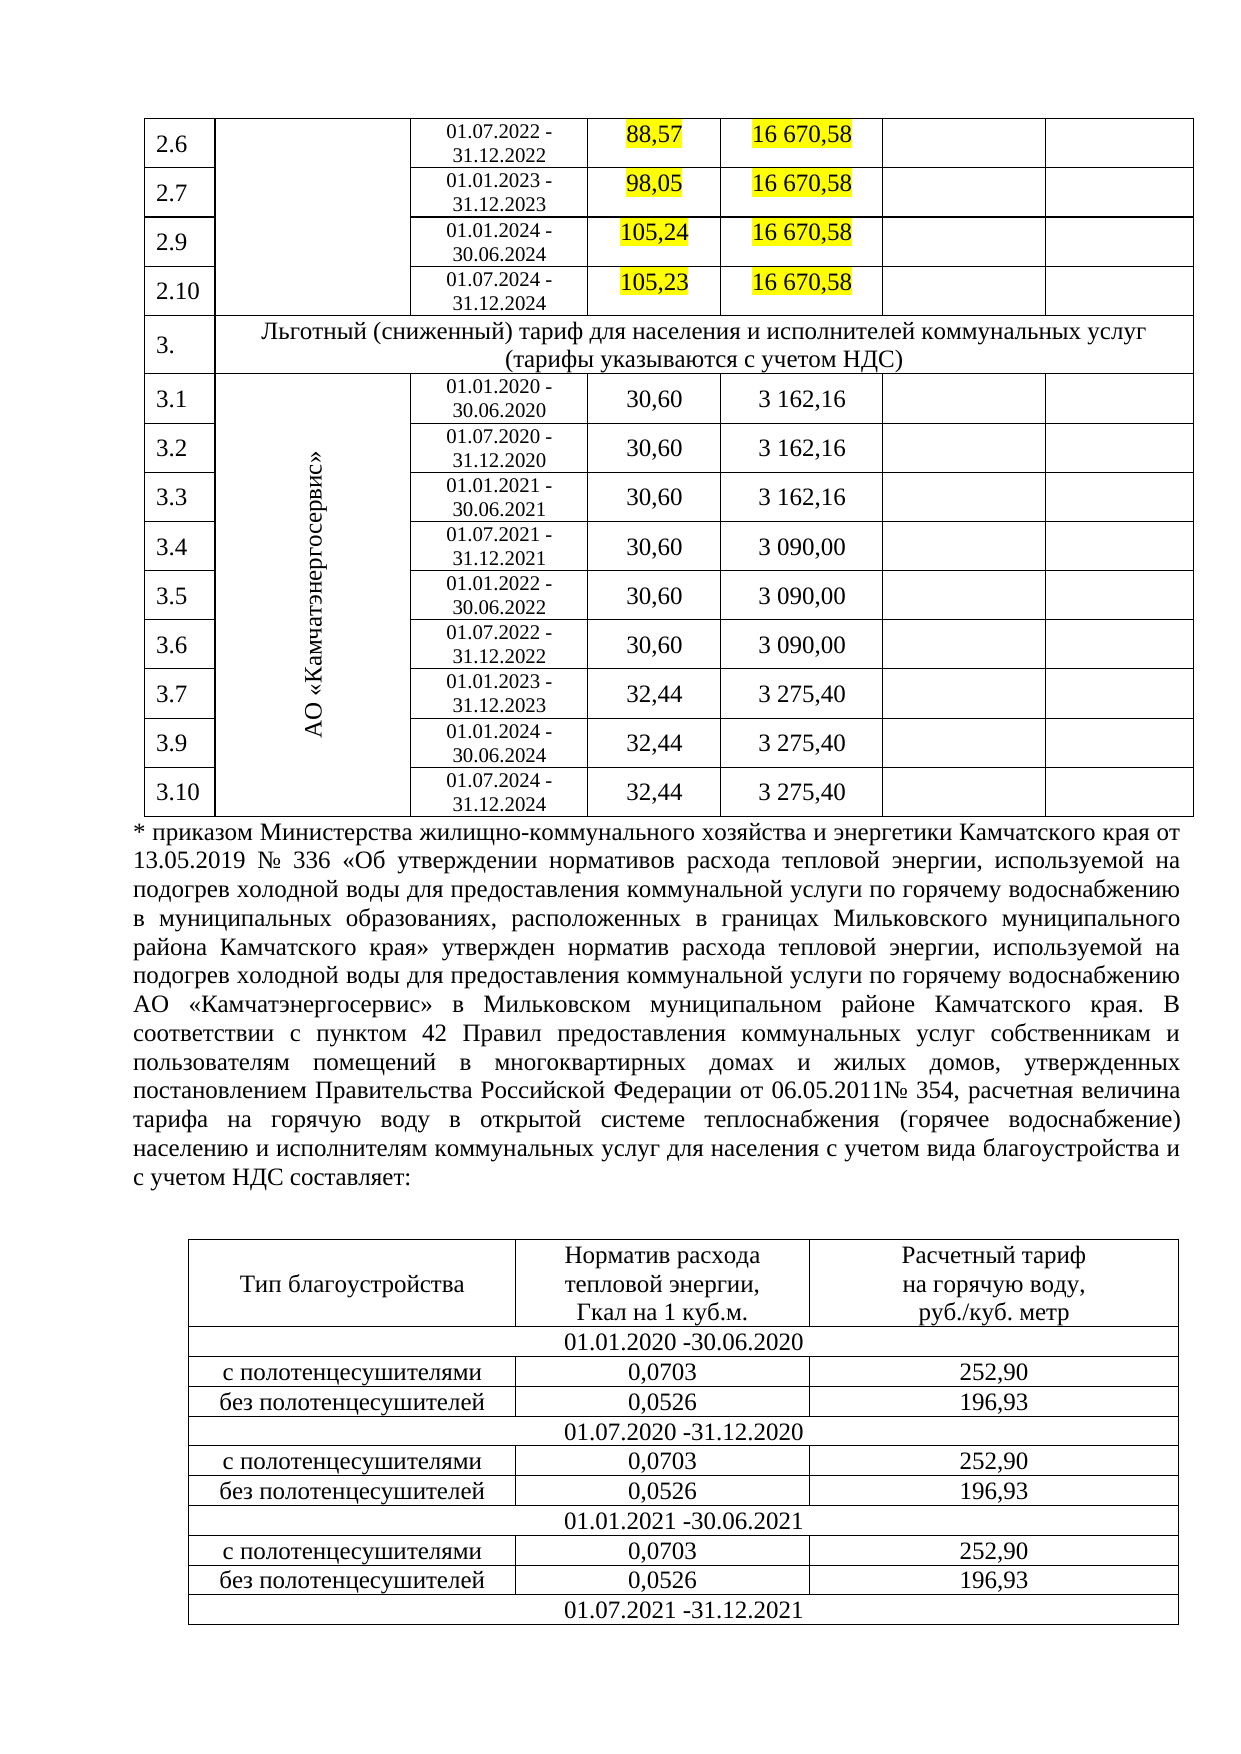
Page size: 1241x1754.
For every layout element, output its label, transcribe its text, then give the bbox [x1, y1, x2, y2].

table_cell 01.01.2024 -30.06.2024 [411, 719, 587, 767]
table_cell [1046, 218, 1193, 266]
table_cell 3. [145, 316, 214, 373]
table_header Тип благоустройства [189, 1240, 515, 1326]
table_cell 01.01.2020 -30.06.2020 [411, 374, 587, 422]
table_cell 30,60 [588, 473, 720, 521]
table_cell 01.07.2024 - 31.12.2024 [411, 768, 587, 816]
table_cell 98,05 [588, 168, 720, 216]
table_cell с полотенцесушителями [189, 1536, 515, 1564]
table_cell 01.07.2021 - 31.12.2021 [411, 522, 587, 570]
table_cell 30,60 [588, 374, 720, 422]
table_cell 3 162,16 [721, 473, 882, 521]
table_cell 0,0526 [516, 1476, 809, 1505]
table_cell 32,44 [588, 719, 720, 767]
table_cell [883, 669, 1045, 717]
table_cell [883, 719, 1045, 767]
table_cell [1046, 522, 1193, 570]
table_cell 30,60 [588, 424, 720, 472]
table_cell с полотенцесушителями [189, 1357, 515, 1386]
table_cell 3.10 [145, 768, 214, 816]
table_cell 3.2 [145, 424, 214, 472]
table_cell 0,0526 [516, 1387, 809, 1416]
table_cell 3 090,00 [721, 522, 882, 570]
table_cell 16 670,58 [721, 218, 882, 266]
table_cell Льготный (сниженный) тариф для населения и исполнителей коммунальных услуг (тарифы указываются с учетом НДС) [216, 316, 1193, 373]
table_cell 0,0703 [516, 1357, 809, 1386]
table_cell [883, 522, 1045, 570]
table_cell [1046, 119, 1193, 167]
table_cell 01.01.2021 -30.06.2021 [411, 473, 587, 521]
table_cell 2.10 [145, 267, 214, 315]
table_cell 105,23 [588, 267, 720, 315]
table_cell 2.9 [145, 218, 214, 266]
table_cell 01.07.2021 -31.12.2021 [189, 1595, 1178, 1624]
table_cell [1046, 424, 1193, 472]
table_cell [883, 571, 1045, 619]
table_header Расчетный тариф на горячую воду, руб./куб. метр [810, 1240, 1178, 1326]
table_cell [883, 267, 1045, 315]
table_cell 252,90 [810, 1446, 1178, 1475]
table_cell 01.07.2022 - 31.12.2022 [411, 119, 587, 167]
table_cell 01.01.2022 -30.06.2022 [411, 571, 587, 619]
table_cell с полотенцесушителями [189, 1446, 515, 1475]
table_cell [1046, 620, 1193, 668]
table_cell 01.07.2024 - 31.12.2024 [411, 267, 587, 315]
table_cell 01.01.2021 -30.06.2021 [189, 1506, 1178, 1535]
table_cell без полотенцесушителей [189, 1387, 515, 1416]
table_cell [1046, 374, 1193, 422]
table_cell 2.7 [145, 168, 214, 216]
table_cell 01.01.2023 -31.12.2023 [411, 669, 587, 717]
table_cell 252,90 [810, 1536, 1178, 1564]
table_cell [883, 424, 1045, 472]
table_cell [883, 473, 1045, 521]
table_cell [883, 119, 1045, 167]
table_cell 105,24 [588, 218, 720, 266]
table_cell 3 275,40 [721, 669, 882, 717]
table_cell 252,90 [810, 1357, 1178, 1386]
table_cell 32,44 [588, 768, 720, 816]
table_cell 01.07.2020 -31.12.2020 [189, 1417, 1178, 1445]
table_cell 01.01.2024 -30.06.2024 [411, 218, 587, 266]
table_cell 0,0703 [516, 1446, 809, 1475]
table_cell 3 275,40 [721, 719, 882, 767]
table_cell 3.4 [145, 522, 214, 570]
table_cell [1046, 473, 1193, 521]
table_cell 196,93 [810, 1566, 1178, 1594]
table_cell [1046, 768, 1193, 816]
table_cell без полотенцесушителей [189, 1566, 515, 1594]
table_cell 3 162,16 [721, 374, 882, 422]
table_cell 196,93 [810, 1387, 1178, 1416]
table_cell 01.07.2022 - 31.12.2022 [411, 620, 587, 668]
table_cell [883, 168, 1045, 216]
table_cell [1046, 571, 1193, 619]
table_cell 3 090,00 [721, 571, 882, 619]
table_cell 3 162,16 [721, 424, 882, 472]
table_cell 3.6 [145, 620, 214, 668]
table_cell 3 090,00 [721, 620, 882, 668]
table_cell 3.3 [145, 473, 214, 521]
table_cell [1046, 168, 1193, 216]
table_cell [1046, 669, 1193, 717]
table_cell АО «Камчатэнергосервис» [216, 374, 410, 816]
table_cell 2.6 [145, 119, 214, 167]
table_cell 16 670,58 [721, 119, 882, 167]
table_cell [883, 768, 1045, 816]
table_cell [1046, 719, 1193, 767]
table_cell 01.07.2020 - 31.12.2020 [411, 424, 587, 472]
table_cell 3.5 [145, 571, 214, 619]
text * приказом Министерства жилищно-коммунального хозяйства и энергетики Камчатского края от 13.05.2019 № 336 «Об утверждении нормативов расхода тепловой энергии, используемой на подогрев холодной воды для предоставления коммунальной услуги по горячему водоснабжению в муниципальных образованиях, расположенных в границах Мильковского муниципального района Камчатского края» утвержден норматив расхода тепловой энергии, используемой на подогрев холодной воды для предоставления коммунальной услуги по горячему водоснабжению АО «Камчатэнергосервис» в Мильковском муниципальном районе Камчатского края. В соответствии с пунктом 42 Правил предоставления коммунальных услуг собственникам и пользователям помещений в многоквартирных домах и жилых домов, утвержденных постановлением Правительства Российской Федерации от 06.05.2011№ 354, расчетная величина тарифа на горячую воду в открытой системе теплоснабжения (горячее водоснабжение) населению и исполнителям коммунальных услуг для населения с учетом вида благоустройства и с учетом НДС составляет: [133, 817, 1181, 1191]
table_cell 0,0703 [516, 1536, 809, 1564]
table_cell 30,60 [588, 522, 720, 570]
table_cell [1046, 267, 1193, 315]
table_cell 3.1 [145, 374, 214, 422]
table_cell [883, 374, 1045, 422]
table_cell 01.01.2023 -31.12.2023 [411, 168, 587, 216]
table_cell 0,0526 [516, 1566, 809, 1594]
table_cell 88,57 [588, 119, 720, 167]
table_cell 01.01.2020 -30.06.2020 [189, 1327, 1178, 1356]
table_cell 196,93 [810, 1476, 1178, 1505]
table_cell без полотенцесушителей [189, 1476, 515, 1505]
table_cell [883, 218, 1045, 266]
table_cell 16 670,58 [721, 267, 882, 315]
table_cell 3 275,40 [721, 768, 882, 816]
table_cell [883, 620, 1045, 668]
table_header Норматив расхода тепловой энергии, Гкал на 1 куб.м. [516, 1240, 809, 1326]
table_cell 32,44 [588, 669, 720, 717]
table_cell 3.9 [145, 719, 214, 767]
table_cell 3.7 [145, 669, 214, 717]
table_cell 16 670,58 [721, 168, 882, 216]
table_cell 30,60 [588, 620, 720, 668]
table_cell 30,60 [588, 571, 720, 619]
